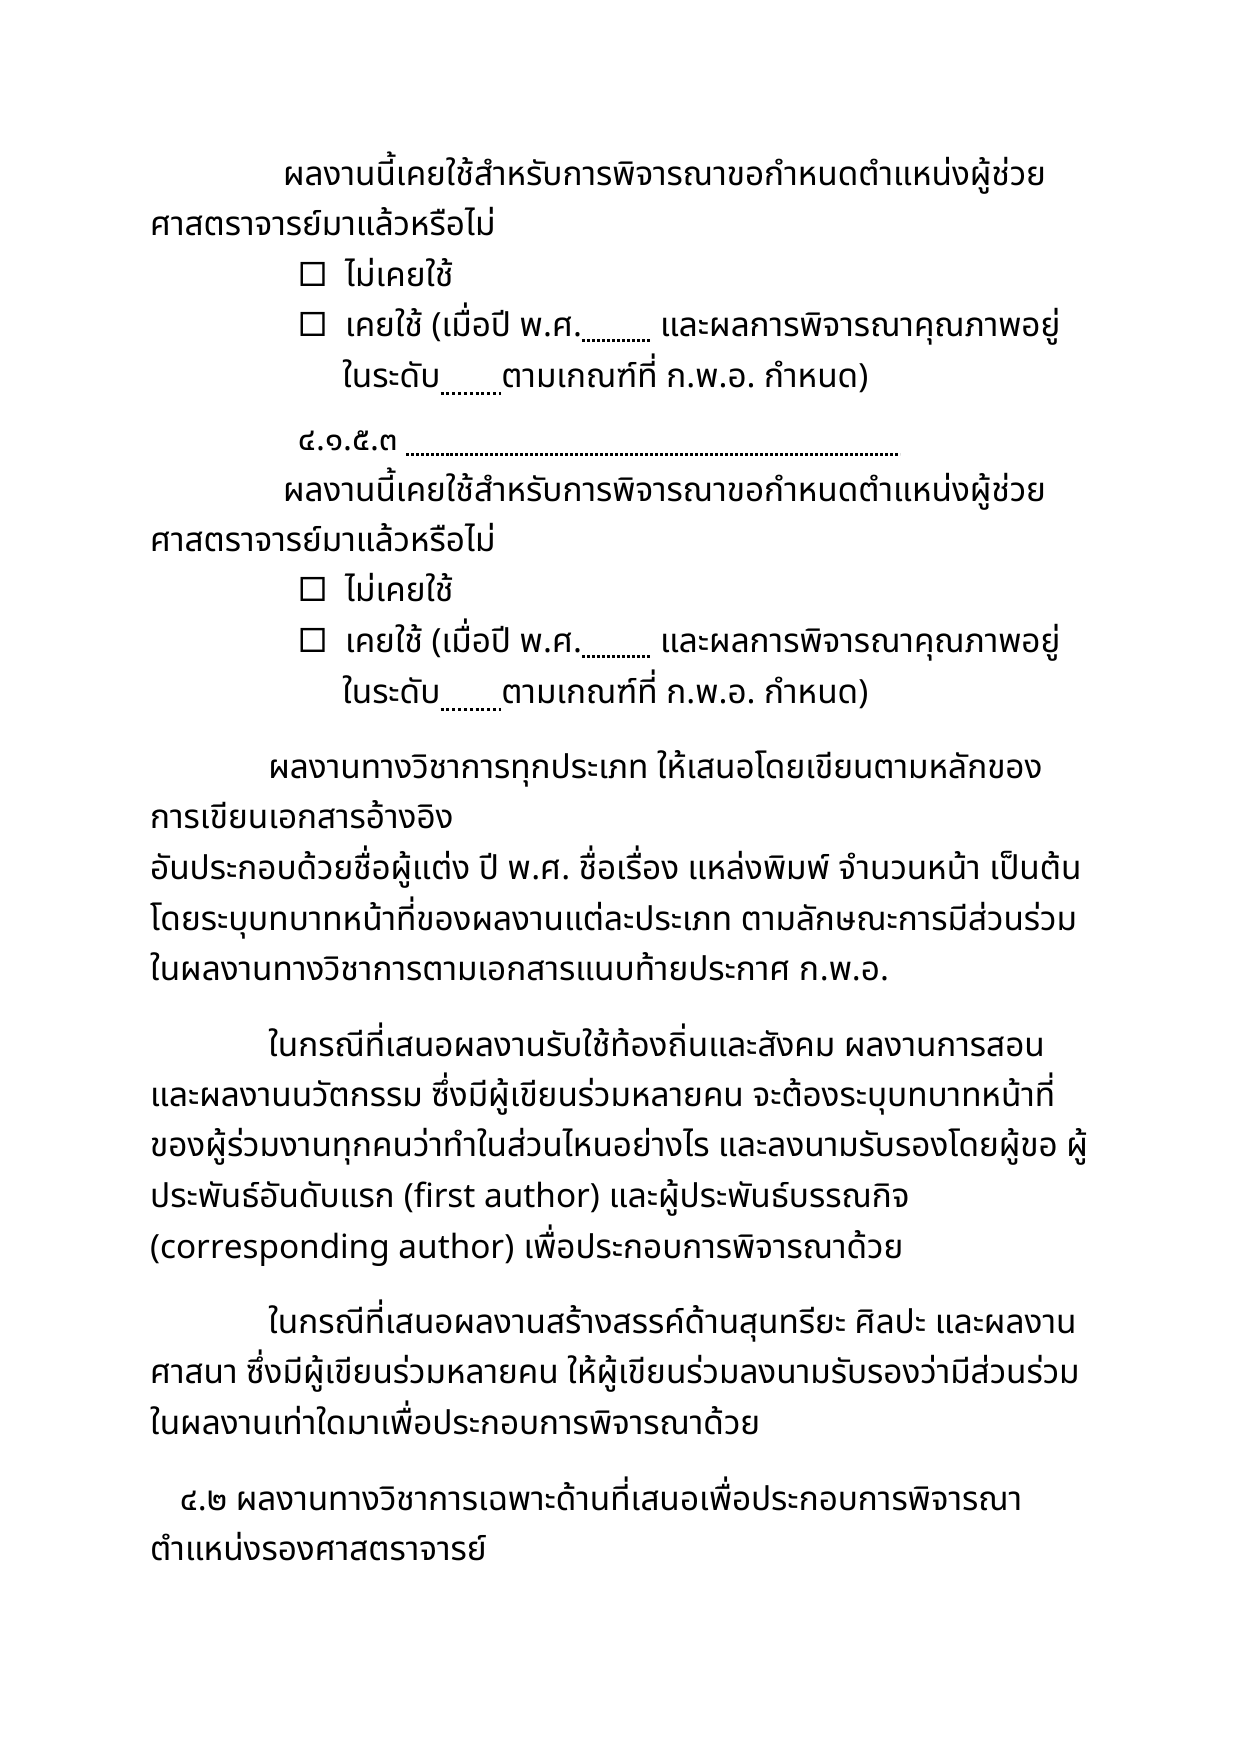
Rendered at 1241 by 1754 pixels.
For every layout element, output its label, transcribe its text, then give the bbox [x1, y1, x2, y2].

text ไม่เคยใช้ [150, 251, 1090, 301]
text ผลงานนี้เคยใช้สำหรับการพิจารณาขอกำหนดตำแหน่งผู้ช่วยศาสตราจารย์มาแล้วหรือไม่ [150, 466, 1090, 566]
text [298, 301, 1090, 402]
text ในกรณีที่เสนอผลงานรับใช้ท้องถิ่นและสังคม ผลงานการสอน และผลงานนวัตกรรม ซึ่งมีผู้เขียนร่วมหลายคน จะต้องระบุบทบาทหน้าที่ของผู้ร่วมงานทุกคนว่าทำในส่วนไหนอย่างไร และลงนามรับรองโดยผู้ขอ ผู้ประพันธ์อันดับแรก (first author) และผู้ประพันธ์บรรณกิจ (corresponding author) เพื่อประกอบการพิจารณาด้วย [150, 1021, 1090, 1273]
text ผลงานทางวิชาการทุกประเภท ให้เสนอโดยเขียนตามหลักของการเขียนเอกสารอ้างอิง อันประกอบด้วยชื่อผู้แต่ง ปี พ.ศ. ชื่อเรื่อง แหล่งพิมพ์ จำนวนหน้า เป็นต้น โดยระบุบทบาทหน้าที่ของผลงานแต่ละประเภท ตามลักษณะการมีส่วนร่วมในผลงานทางวิชาการตามเอกสารแนบท้ายประกาศ ก.พ.อ. [150, 743, 1090, 996]
text ๔.๑.๕.๓ [150, 415, 1090, 466]
text ๔.๒ ผลงานทางวิชาการเฉพาะด้านที่เสนอเพื่อประกอบการพิจารณาตำแหน่งรองศาสตราจารย์ [150, 1474, 1090, 1576]
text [150, 150, 1090, 251]
text เคยใช้ (เมื่อปี พ.ศ. และผลการพิจารณาคุณภาพอยู่ในระดับ ตามเกณฑ์ที่ ก.พ.อ. กำหนด) [298, 617, 1090, 718]
text ไม่เคยใช้ [150, 566, 1090, 617]
text ในกรณีที่เสนอผลงานสร้างสรรค์ด้านสุนทรียะ ศิลปะ และผลงานศาสนา ซึ่งมีผู้เขียนร่วมหลายคน ให้ผู้เขียนร่วมลงนามรับรองว่ามีส่วนร่วมในผลงานเท่าใดมาเพื่อประกอบการพิจารณาด้วย [150, 1298, 1090, 1449]
